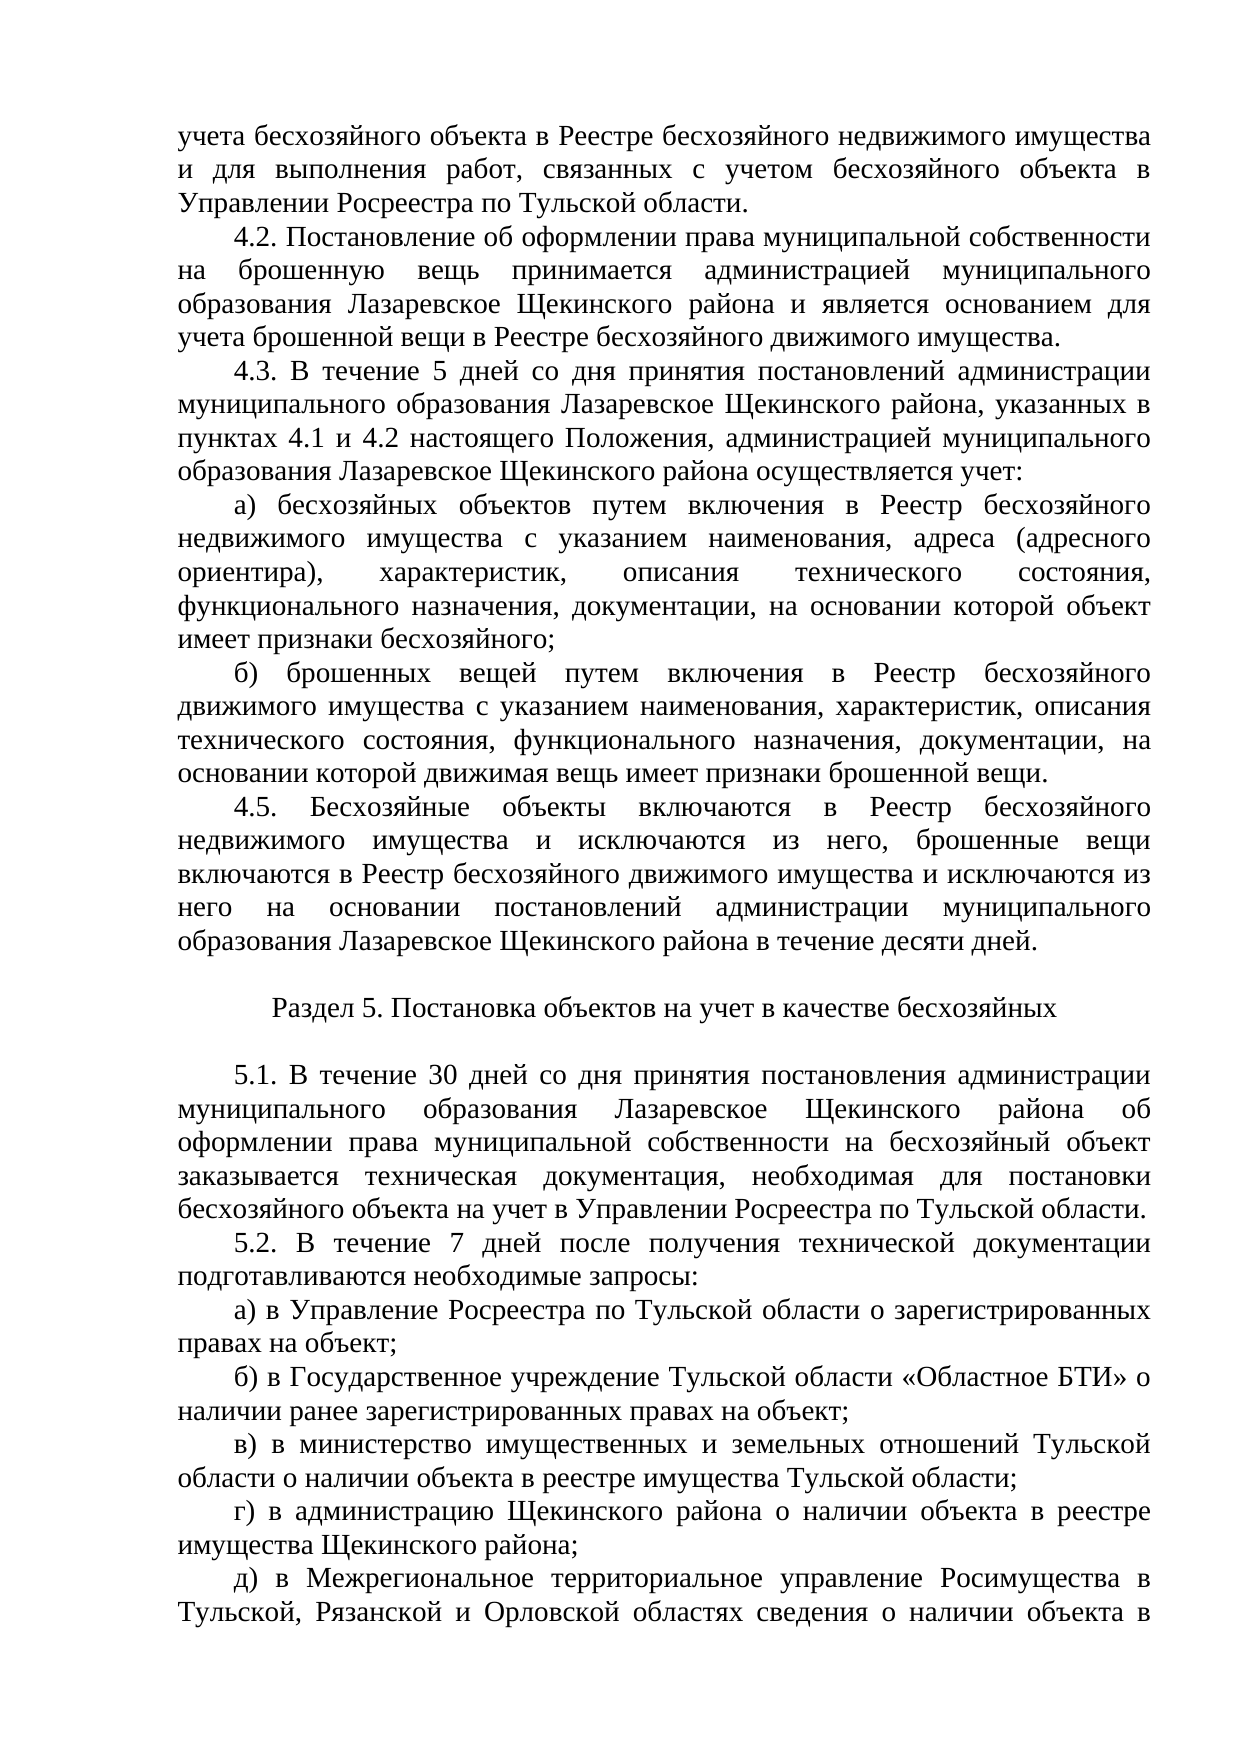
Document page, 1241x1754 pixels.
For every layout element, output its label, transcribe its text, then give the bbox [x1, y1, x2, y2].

text а) в Управление Росреестра по Тульской области о зарегистрированных правах на объект; [177, 1292, 1152, 1359]
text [177, 1560, 1152, 1627]
text 4.5. Бесхозяйные объекты включаются в Реестр бесхозяйного недвижимого имущества и исключаются из него, брошенные вещи включаются в Реестр бесхозяйного движимого имущества и исключаются из него на основании постановлений администрации муниципального образования Лазаревское Щекинского района в течение десяти дней. [177, 789, 1152, 957]
text 4.2. Постановление об оформлении права муниципальной собственности на брошенную вещь принимается администрацией муниципального образования Лазаревское Щекинского района и является основанием для учета брошенной вещи в Реестре бесхозяйного движимого имущества. [177, 219, 1152, 353]
text Раздел 5. Постановка объектов на учет в качестве бесхозяйных [177, 990, 1152, 1024]
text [177, 118, 1152, 219]
text б) брошенных вещей путем включения в Реестр бесхозяйного движимого имущества с указанием наименования, характеристик, описания технического состояния, функционального назначения, документации, на основании которой движимая вещь имеет признаки брошенной вещи. [177, 655, 1152, 789]
text в) в министерство имущественных и земельных отношений Тульской области о наличии объекта в реестре имущества Тульской области; [177, 1426, 1152, 1493]
text 5.1. В течение 30 дней со дня принятия постановления администрации муниципального образования Лазаревское Щекинского района об оформлении права муниципальной собственности на бесхозяйный объект заказывается техническая документация, необходимая для постановки бесхозяйного объекта на учет в Управлении Росреестра по Тульской области. [177, 1057, 1152, 1225]
text б) в Государственное учреждение Тульской области «Областное БТИ» о наличии ранее зарегистрированных правах на объект; [177, 1359, 1152, 1426]
text 5.2. В течение 7 дней после получения технической документации подготавливаются необходимые запросы: [177, 1225, 1152, 1292]
text 4.3. В течение 5 дней со дня принятия постановлений администрации муниципального образования Лазаревское Щекинского района, указанных в пунктах 4.1 и 4.2 настоящего Положения, администрацией муниципального образования Лазаревское Щекинского района осуществляется учет: [177, 353, 1152, 487]
text г) в администрацию Щекинского района о наличии объекта в реестре имущества Щекинского района; [177, 1493, 1152, 1560]
text а) бесхозяйных объектов путем включения в Реестр бесхозяйного недвижимого имущества с указанием наименования, адреса (адресного ориентира), характеристик, описания технического состояния, функционального назначения, документации, на основании которой объект имеет признаки бесхозяйного; [177, 487, 1152, 655]
